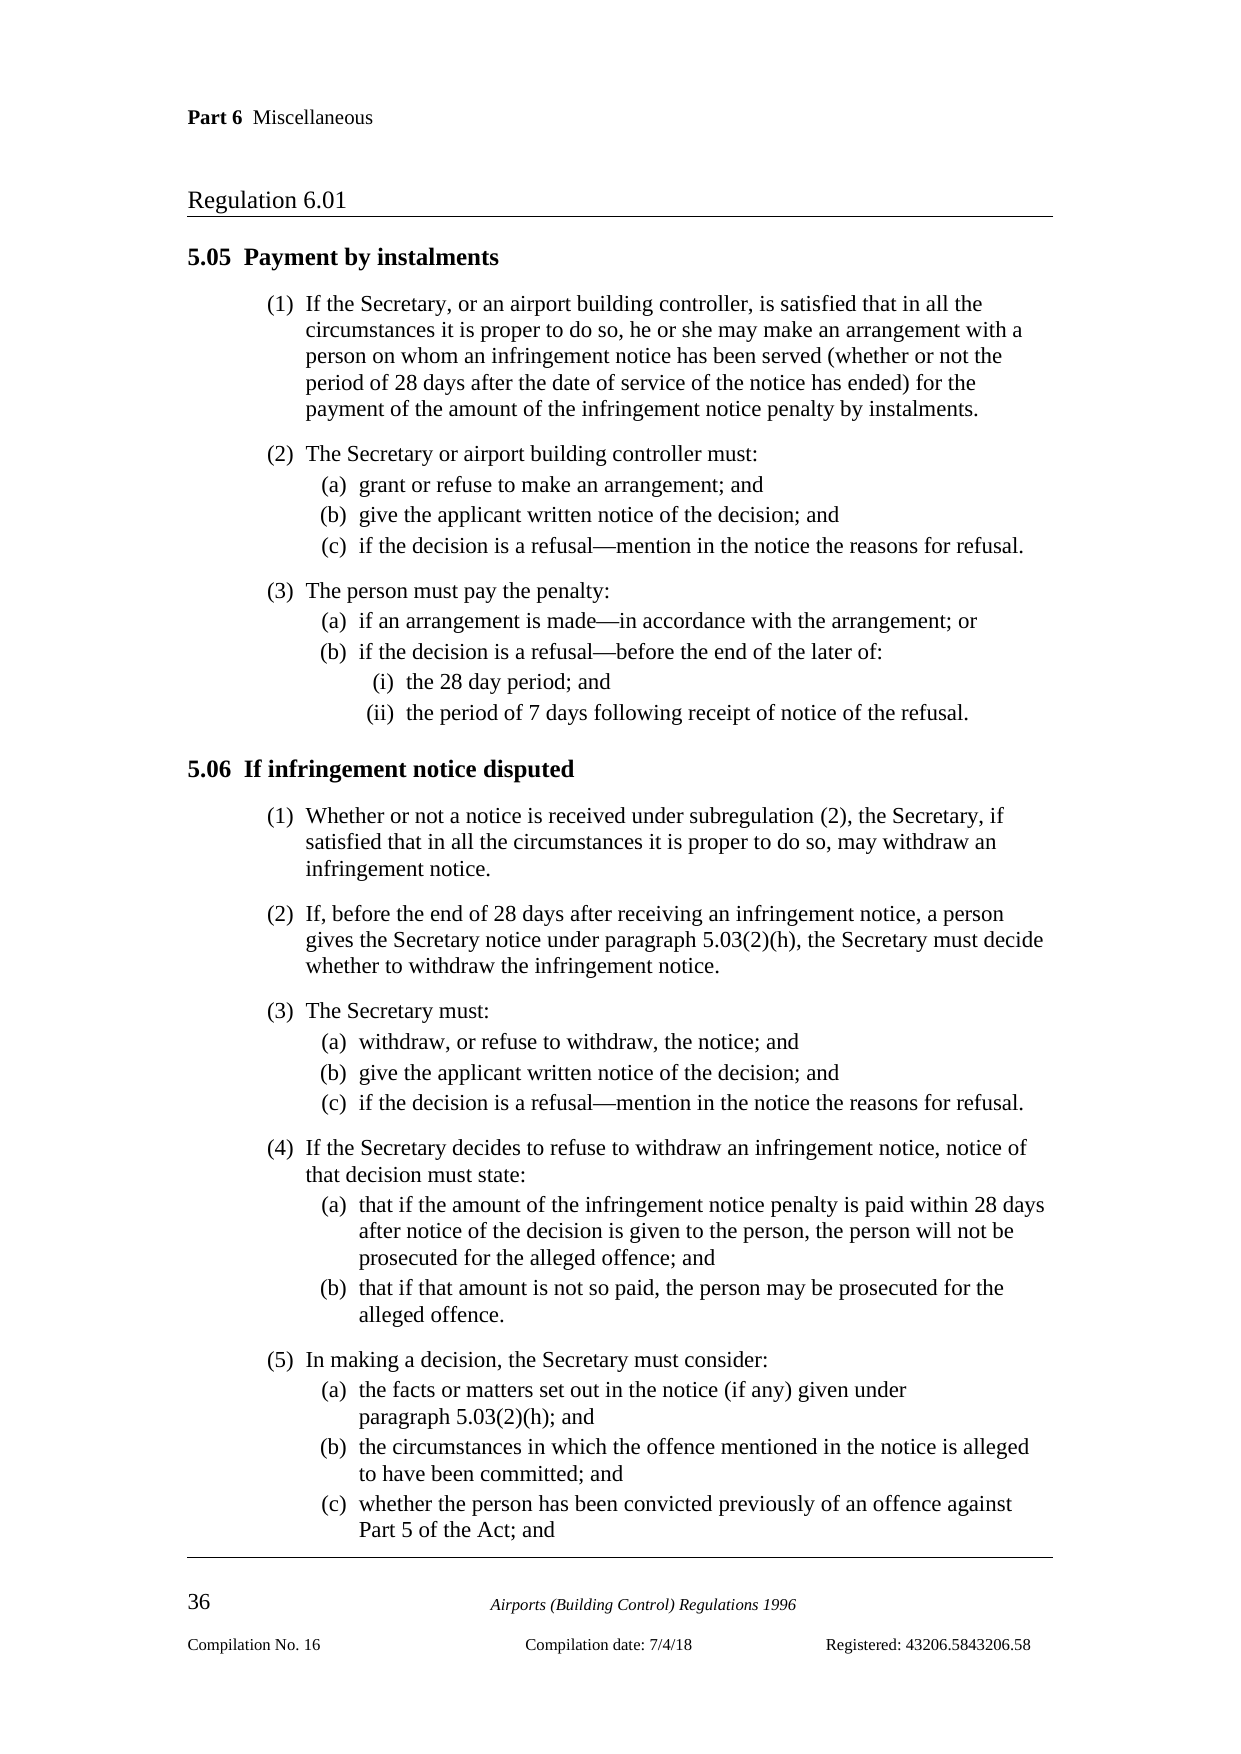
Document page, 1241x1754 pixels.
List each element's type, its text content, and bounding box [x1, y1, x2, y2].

text (a) grant or refuse to make an arrangement; and [187, 471, 1053, 497]
text (a) withdraw, or refuse to withdraw, the notice; and [187, 1028, 1053, 1054]
text (3) The Secretary must: [187, 998, 1053, 1024]
text (ii) the period of 7 days following receipt of notice of the refusal. [187, 699, 1053, 725]
text (5) In making a decision, the Secretary must consider: [187, 1346, 1053, 1372]
text (a) the facts or matters set out in the notice (if any) given under paragraph 5.03(2)(h); and [187, 1376, 1053, 1429]
text (a) that if the amount of the infringement notice penalty is paid within 28 days after notice of the decision is given to the person, the person will not be prosecuted for the alleged offence; and [187, 1191, 1053, 1270]
text (4) If the Secretary decides to refuse to withdraw an infringement notice, notice of that decision must state: [187, 1134, 1053, 1187]
text (b) give the applicant written notice of the decision; and [187, 1059, 1053, 1085]
text (c) whether the person has been convicted previously of an offence against Part 5 of the Act; and [187, 1490, 1053, 1543]
text (b) if the decision is a refusal—before the end of the later of: [187, 638, 1053, 664]
text (c) if the decision is a refusal—mention in the notice the reasons for refusal. [187, 1089, 1053, 1116]
text (i) the 28 day period; and [187, 668, 1053, 695]
text 5.05 Payment by instalments [187, 242, 1053, 271]
text (b) the circumstances in which the offence mentioned in the notice is alleged to have been committed; and [187, 1433, 1053, 1486]
text 5.06 If infringement notice disputed [187, 754, 1053, 783]
text (1) If the Secretary, or an airport building controller, is satisfied that in all the circumstances it is proper to do so, he or she may make an arrangement with a person on whom an infringement notice has been served (whether or not the period of 28 days after the date of service of the notice has ended) for the payment of the amount of the infringement notice penalty by instalments. [187, 290, 1053, 421]
text (3) The person must pay the penalty: [187, 577, 1053, 603]
text (b) that if that amount is not so paid, the person may be prosecuted for the alleged offence. [187, 1274, 1053, 1327]
text (b) give the applicant written notice of the decision; and [187, 501, 1053, 528]
text (a) if an arrangement is made—in accordance with the arrangement; or [187, 607, 1053, 634]
text (2) The Secretary or airport building controller must: [187, 440, 1053, 467]
text (1) Whether or not a notice is received under subregulation (2), the Secretary, if satisfied that in all the circumstances it is proper to do so, may withdraw an infringement notice. [187, 802, 1053, 881]
text (c) if the decision is a refusal—mention in the notice the reasons for refusal. [187, 532, 1053, 558]
text (2) If, before the end of 28 days after receiving an infringement notice, a person gives the Secretary notice under paragraph 5.03(2)(h), the Secretary must decide whether to withdraw the infringement notice. [187, 900, 1053, 979]
